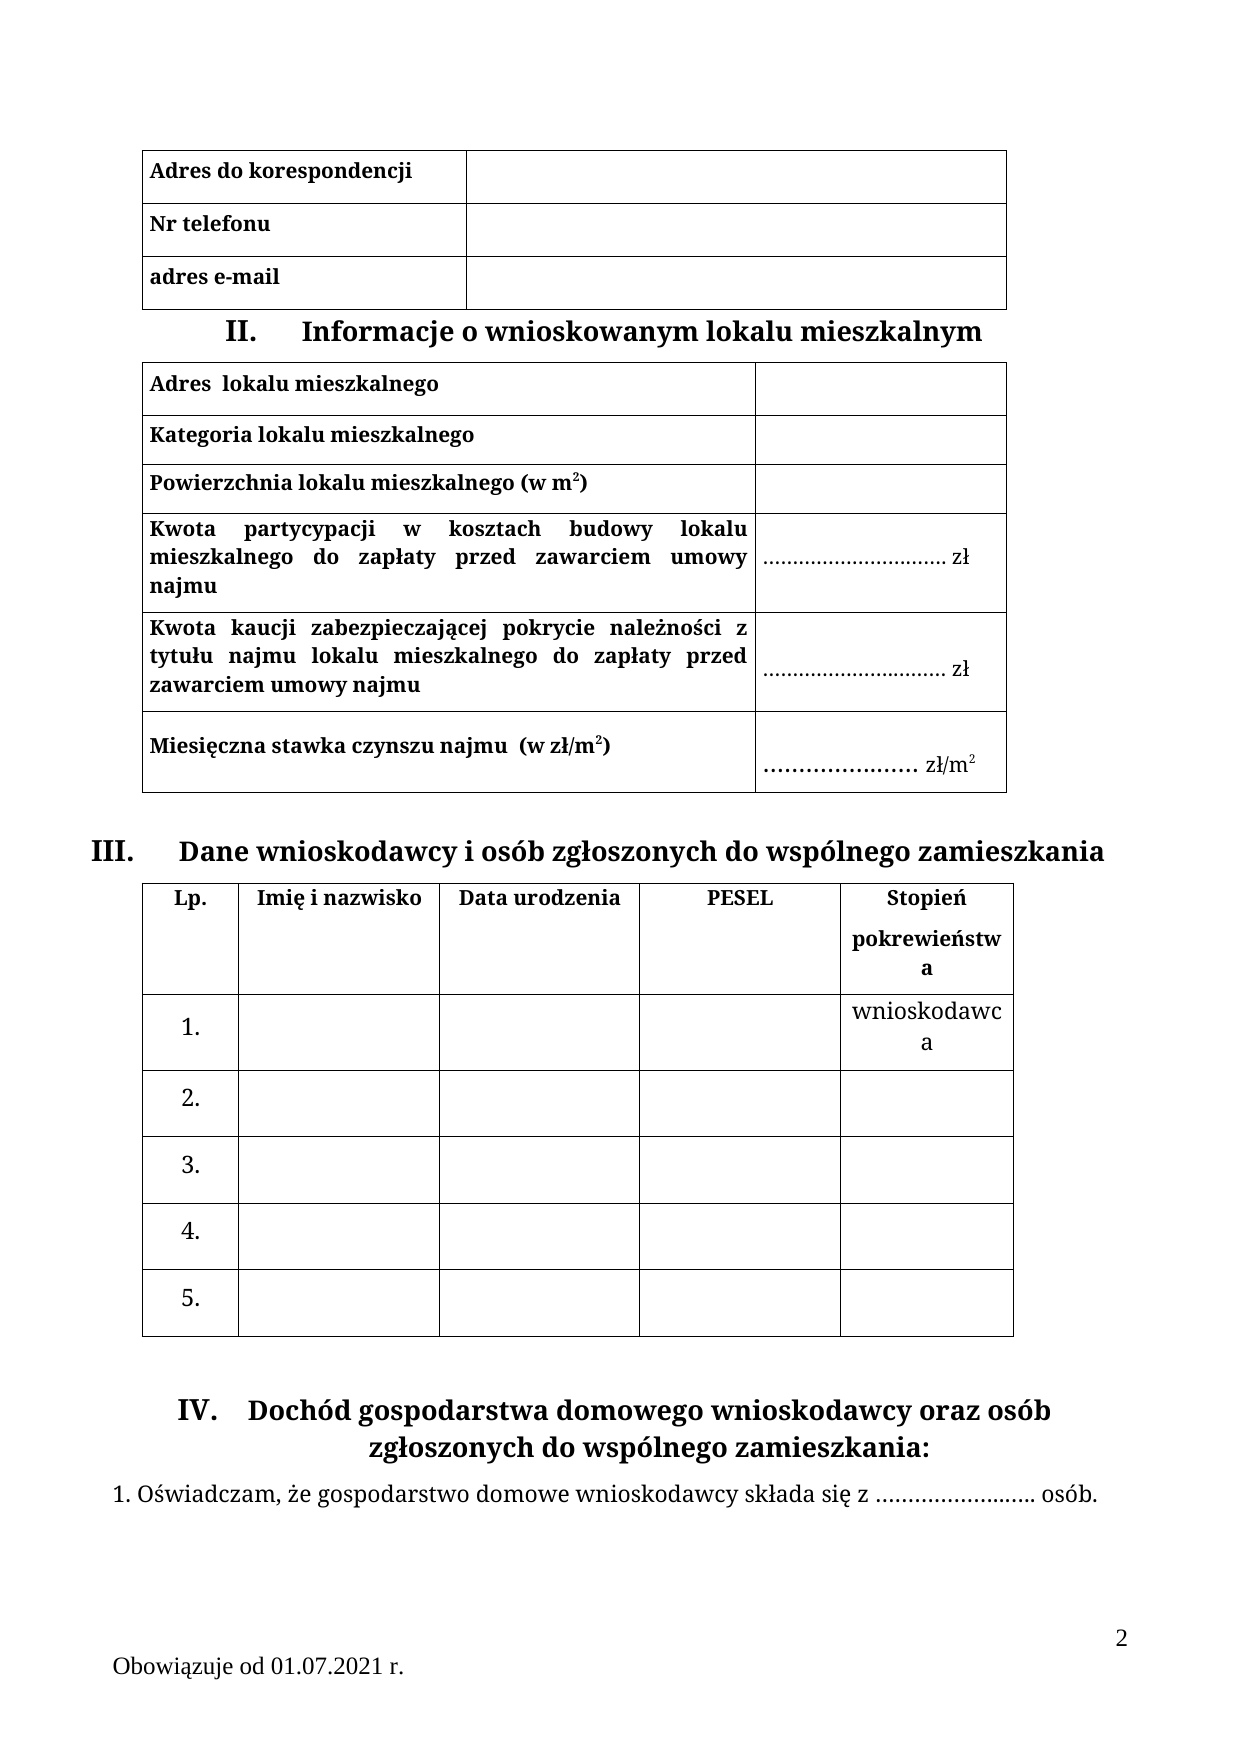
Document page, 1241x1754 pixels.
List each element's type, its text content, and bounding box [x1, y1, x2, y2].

table_cell wnioskodawca [841, 995, 1013, 1070]
table_cell [841, 1137, 1013, 1203]
table_cell [467, 204, 1006, 256]
table_header Imię i nazwisko [239, 884, 439, 994]
table_cell [640, 995, 840, 1070]
table_cell 3. [143, 1137, 238, 1203]
table_header PESEL [640, 884, 840, 994]
table_cell [239, 995, 439, 1070]
table_cell [239, 1270, 439, 1336]
table_cell …………………………. zł [756, 514, 1006, 612]
table_cell [640, 1071, 840, 1136]
table_cell adres e-mail [143, 257, 466, 309]
table_cell Kwota partycypacji w kosztach budowy lokalu mieszkalnego do zapłaty przed zawarciem umowy najmu [143, 514, 755, 612]
table_cell Kwota kaucji zabezpieczającej pokrycie należności z tytułu najmu lokalu mieszkalnego do zapłaty przed zawarciem umowy najmu [143, 613, 755, 711]
table_cell …………….…… zł/m2 [756, 712, 1006, 792]
table_cell [756, 416, 1006, 464]
table_cell [440, 1204, 639, 1269]
table_cell ………………….……… zł [756, 613, 1006, 711]
text 1. Oświadczam, że gospodarstwo domowe wnioskodawcy składa się z ………………..….. osób. [112, 1478, 1128, 1509]
table_cell Miesięczna stawka czynszu najmu (w zł/m2) [143, 712, 755, 792]
table_cell [467, 151, 1006, 203]
table_cell Nr telefonu [143, 204, 466, 256]
table_cell [440, 1071, 639, 1136]
table_cell [640, 1204, 840, 1269]
table_cell [440, 1270, 639, 1336]
table_cell [640, 1270, 840, 1336]
table_cell [640, 1137, 840, 1203]
table_header Adres lokalu mieszkalnego [143, 363, 755, 415]
table_cell [841, 1204, 1013, 1269]
table_cell Kategoria lokalu mieszkalnego [143, 416, 755, 464]
table_cell 4. [143, 1204, 238, 1269]
table_cell [239, 1137, 439, 1203]
table_cell [841, 1270, 1013, 1336]
table_cell Adres do korespondencji [143, 151, 466, 203]
table_cell 5. [143, 1270, 238, 1336]
table_cell 1. [143, 995, 238, 1070]
table_header Lp. [143, 884, 238, 994]
table_cell [440, 995, 639, 1070]
table_cell [756, 465, 1006, 513]
table_cell [239, 1204, 439, 1269]
list Informacje o wnioskowanym lokalu mieszkalnym [112, 310, 1128, 349]
table_header Stopień pokrewieństwa [841, 884, 1013, 994]
table_header [756, 363, 1006, 415]
table_cell [467, 257, 1006, 309]
list Dochód gospodarstwa domowego wnioskodawcy oraz osób zgłoszonych do wspólnego zamieszkania: [142, 1389, 1128, 1465]
table_cell 2. [143, 1071, 238, 1136]
table_cell [841, 1071, 1013, 1136]
table_cell [440, 1137, 639, 1203]
table_header Data urodzenia [440, 884, 639, 994]
table_cell [239, 1071, 439, 1136]
table_cell Powierzchnia lokalu mieszkalnego (w m2) [143, 465, 755, 513]
list Dane wnioskodawcy i osób zgłoszonych do wspólnego zamieszkania [112, 830, 1128, 870]
